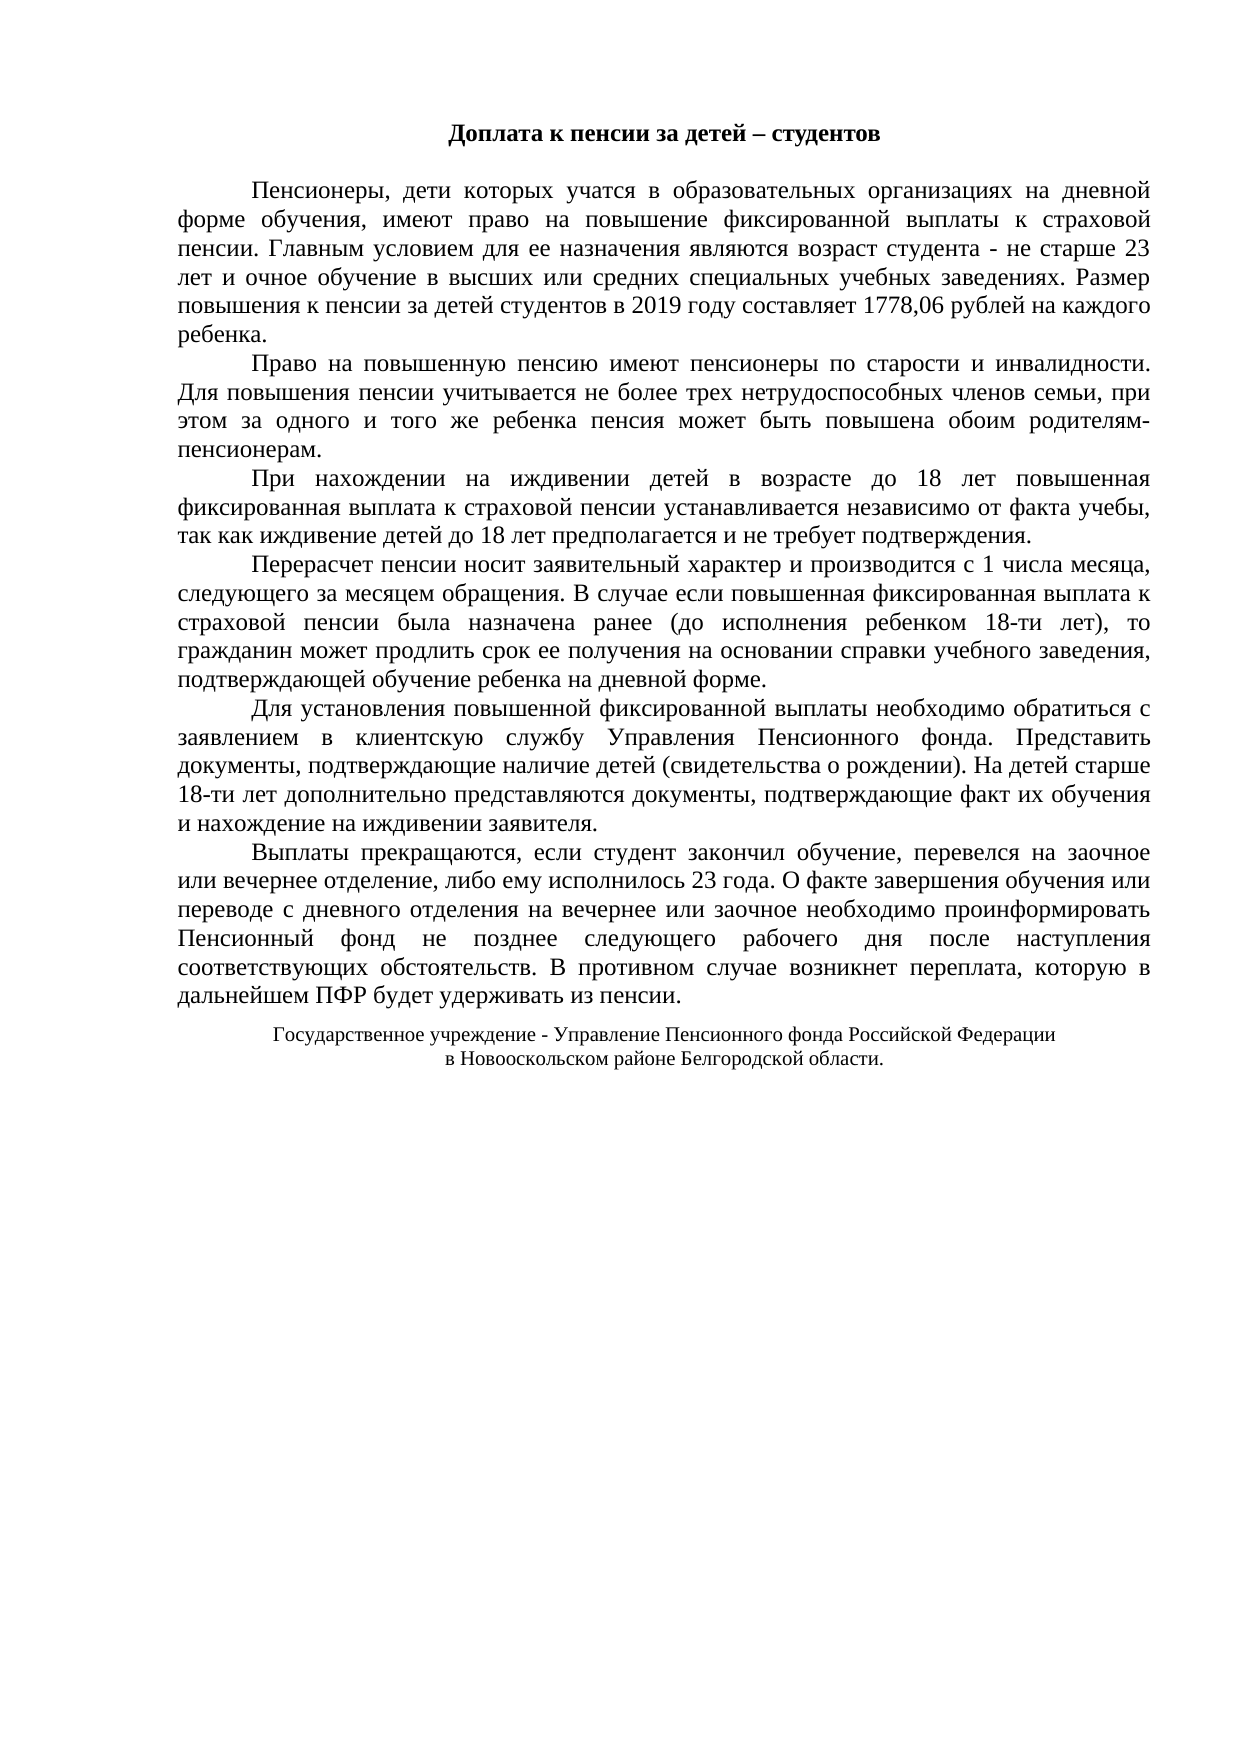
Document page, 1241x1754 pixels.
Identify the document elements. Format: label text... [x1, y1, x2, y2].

text При нахождении на иждивении детей в возрасте до 18 лет повышенная фиксированная выплата к страховой пенсии устанавливается независимо от факта учебы, так как иждивение детей до 18 лет предполагается и не требует подтверждения. [177, 463, 1152, 549]
text Пенсионеры, дети которых учатся в образовательных организациях на дневной форме обучения, имеют право на повышение фиксированной выплаты к страховой пенсии. Главным условием для ее назначения являются возраст студента - не старше 23 лет и очное обучение в высших или средних специальных учебных заведениях. Размер повышения к пенсии за детей студентов в 2019 году составляет 1778,06 рублей на каждого ребенка. [177, 176, 1152, 348]
text Право на повышенную пенсию имеют пенсионеры по старости и инвалидности. Для повышения пенсии учитывается не более трех нетрудоспособных членов семьи, при этом за одного и того же ребенка пенсия может быть повышена обоим родителям-пенсионерам. [177, 348, 1152, 463]
text Государственное учреждение - Управление Пенсионного фонда Российской Федерации [177, 1022, 1152, 1046]
text в Новооскольском районе Белгородской области. [177, 1046, 1152, 1070]
text Доплата к пенсии за детей – студентов [177, 118, 1152, 147]
text Для установления повышенной фиксированной выплаты необходимо обратиться с заявлением в клиентскую службу Управления Пенсионного фонда. Представить документы, подтверждающие наличие детей (свидетельства о рождении). На детей старше 18-ти лет дополнительно представляются документы, подтверждающие факт их обучения и нахождение на иждивении заявителя. [177, 693, 1152, 837]
text Выплаты прекращаются, если студент закончил обучение, перевелся на заочное или вечернее отделение, либо ему исполнилось 23 года. О факте завершения обучения или переводе с дневного отделения на вечернее или заочное необходимо проинформировать Пенсионный фонд не позднее следующего рабочего дня после наступления соответствующих обстоятельств. В противном случае возникнет переплата, которую в дальнейшем ПФР будет удерживать из пенсии. [177, 837, 1152, 1009]
text Перерасчет пенсии носит заявительный характер и производится с 1 числа месяца, следующего за месяцем обращения. В случае если повышенная фиксированная выплата к страховой пенсии была назначена ранее (до исполнения ребенком 18-ти лет), то гражданин может продлить срок ее получения на основании справки учебного заведения, подтверждающей обучение ребенка на дневной форме. [177, 549, 1152, 693]
